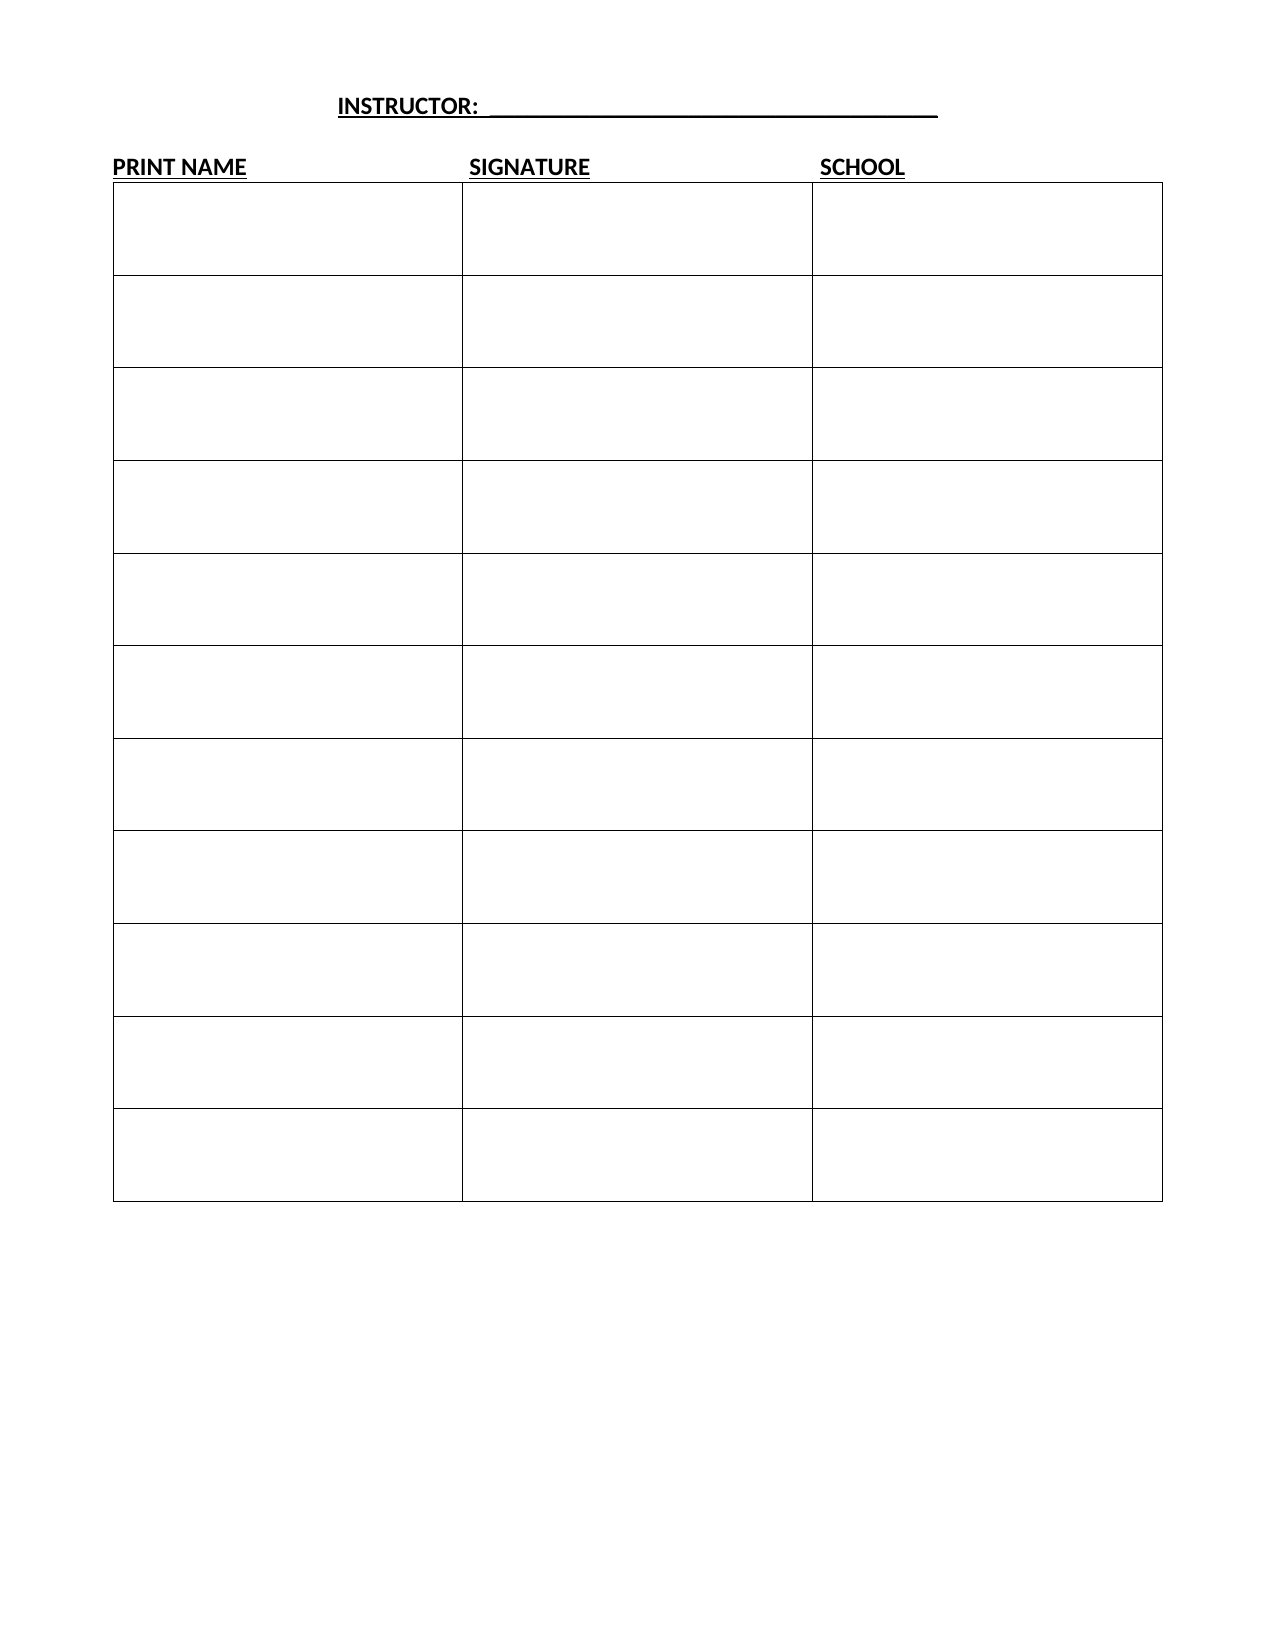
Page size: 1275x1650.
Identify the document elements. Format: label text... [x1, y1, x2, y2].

table_cell [813, 831, 1162, 923]
table_cell [813, 368, 1162, 460]
table_cell [463, 924, 812, 1016]
table_cell [114, 368, 462, 460]
table_cell [813, 1109, 1162, 1201]
table_cell [114, 739, 462, 830]
table_cell [114, 461, 462, 552]
table_cell [813, 554, 1162, 645]
table_cell [114, 646, 462, 738]
table_cell [114, 276, 462, 367]
table_cell [813, 1017, 1162, 1108]
table_cell [463, 831, 812, 923]
table_cell [813, 924, 1162, 1016]
table_cell [114, 554, 462, 645]
table_cell [114, 1109, 462, 1201]
table_cell [463, 461, 812, 552]
table_cell [813, 276, 1162, 367]
table_cell [463, 739, 812, 830]
table_cell [463, 368, 812, 460]
table_cell [463, 276, 812, 367]
table_header [813, 183, 1162, 275]
table_cell [813, 646, 1162, 738]
table_cell [463, 1109, 812, 1201]
table_cell [114, 1017, 462, 1108]
text INSTRUCTOR: ____________________________________ [112, 91, 1162, 121]
text PRINT NAME SIGNATURE SCHOOL [112, 152, 1162, 182]
table_cell [463, 646, 812, 738]
table_cell [813, 461, 1162, 552]
table_cell [463, 1017, 812, 1108]
table_cell [463, 554, 812, 645]
table_header [463, 183, 812, 275]
table_cell [813, 739, 1162, 830]
table_cell [114, 831, 462, 923]
table_cell [114, 924, 462, 1016]
table_header [114, 183, 462, 275]
